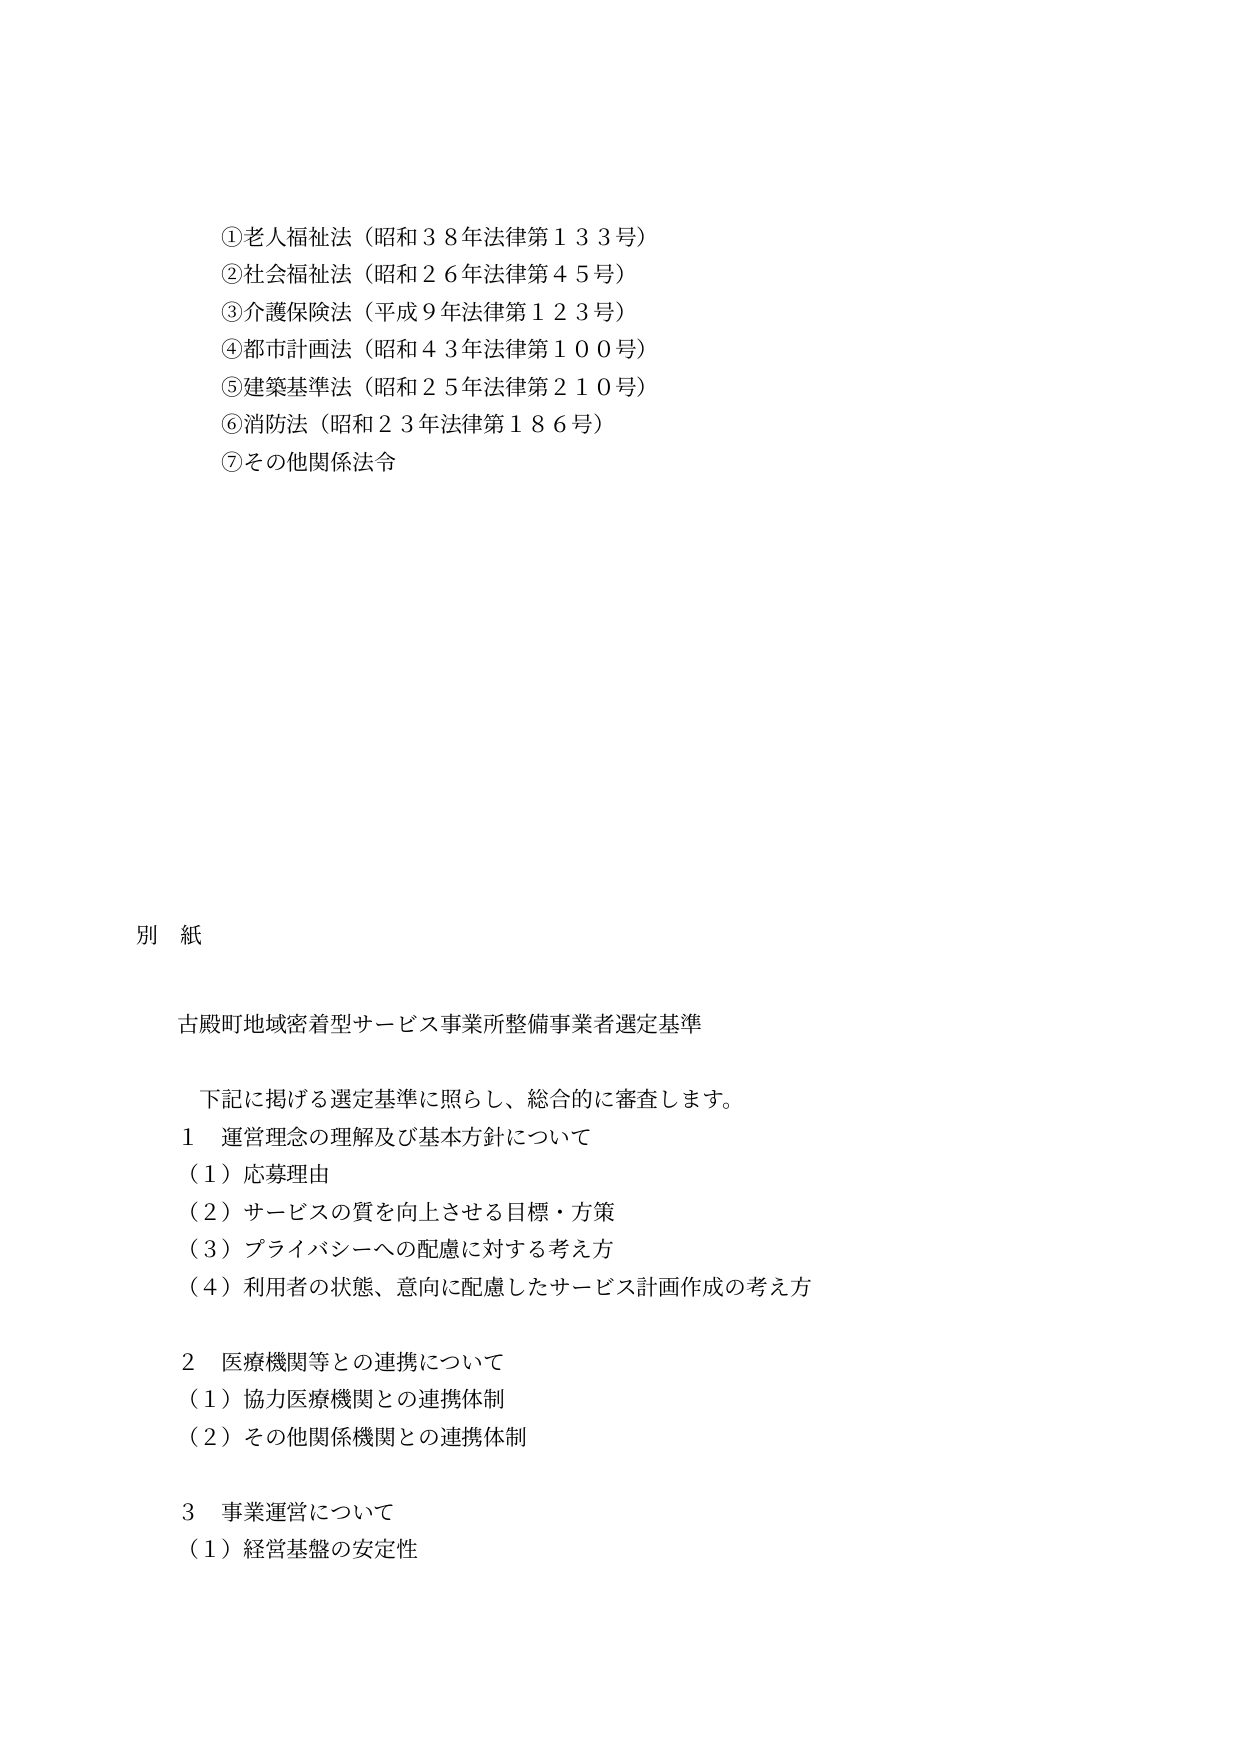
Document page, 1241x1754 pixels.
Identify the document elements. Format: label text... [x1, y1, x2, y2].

text １ 運営理念の理解及び基本方針について [177, 1117, 1063, 1154]
text （２）その他関係機関との連携体制 [177, 1417, 1063, 1454]
text 下記に掲げる選定基準に照らし、総合的に審査します。 [177, 1079, 1063, 1117]
text （４）利用者の状態、意向に配慮したサービス計画作成の考え方 [177, 1267, 1063, 1304]
text ④都市計画法（昭和４３年法律第１００号） [177, 329, 1063, 367]
text ③介護保険法（平成９年法律第１２３号） [177, 292, 1063, 329]
text （１）応募理由 [177, 1154, 1063, 1192]
text ①老人福祉法（昭和３８年法律第１３３号） [177, 217, 1063, 254]
text ⑥消防法（昭和２３年法律第１８６号） [177, 404, 1063, 442]
text （１）協力医療機関との連携体制 [177, 1379, 1063, 1417]
text ３ 事業運営について [177, 1492, 1063, 1529]
text （３）プライバシーへの配慮に対する考え方 [177, 1229, 1063, 1267]
text ２ 医療機関等との連携について [177, 1342, 1063, 1379]
text （２）サービスの質を向上させる目標・方策 [177, 1192, 1063, 1229]
text ⑦その他関係法令 [177, 442, 1063, 479]
text （１）経営基盤の安定性 [177, 1529, 1063, 1567]
text ②社会福祉法（昭和２６年法律第４５号） [177, 254, 1063, 292]
text 古殿町地域密着型サービス事業所整備事業者選定基準 [177, 1004, 1063, 1042]
text ⑤建築基準法（昭和２５年法律第２１０号） [177, 367, 1063, 404]
